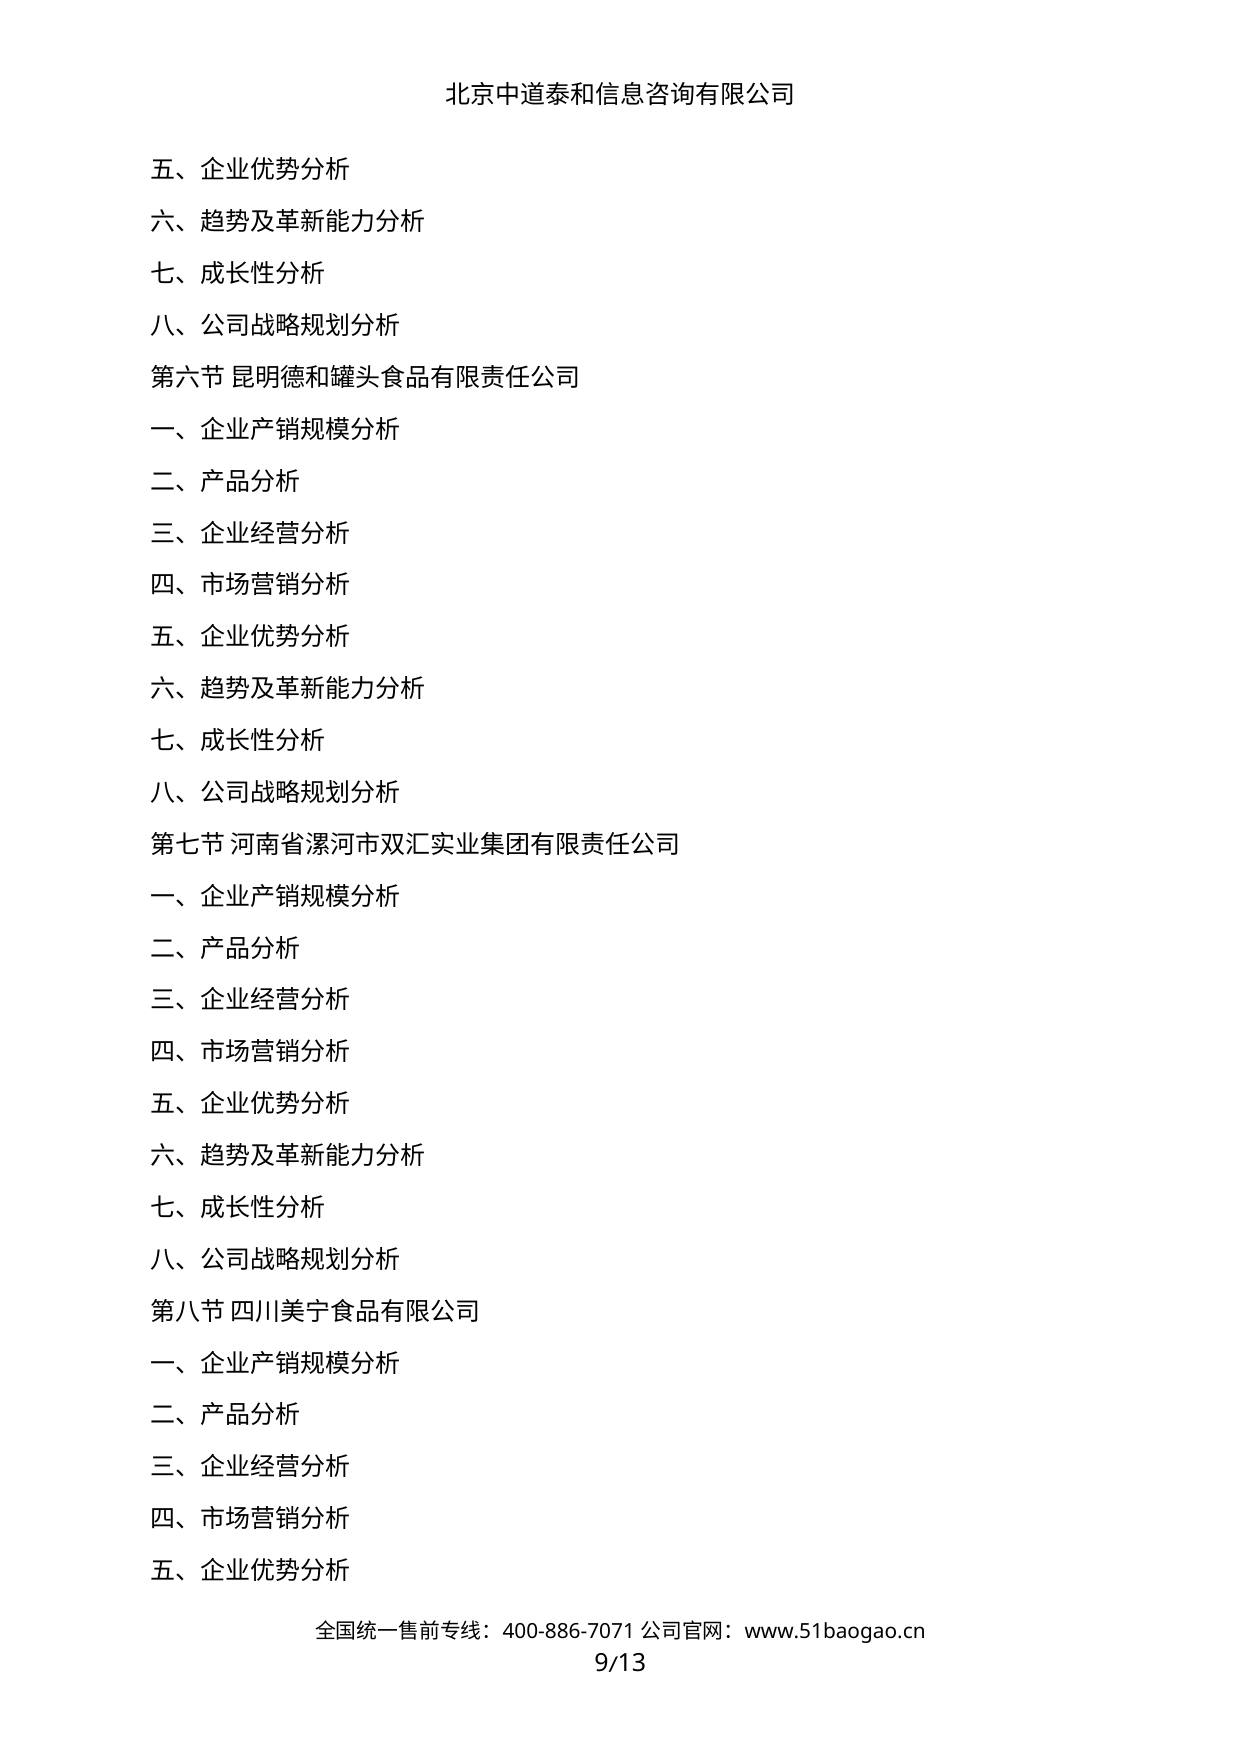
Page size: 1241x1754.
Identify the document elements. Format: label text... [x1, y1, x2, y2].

text 八、公司战略规划分析 [150, 772, 1090, 809]
text 四、市场营销分析 [150, 565, 1090, 601]
text 三、企业经营分析 [150, 513, 1090, 549]
text 六、趋势及革新能力分析 [150, 1136, 1090, 1172]
text 七、成长性分析 [150, 254, 1090, 290]
text 五、企业优势分析 [150, 617, 1090, 653]
text 八、公司战略规划分析 [150, 306, 1090, 342]
text 五、企业优势分析 [150, 150, 1090, 186]
text 四、市场营销分析 [150, 1032, 1090, 1068]
text 一、企业产销规模分析 [150, 409, 1090, 446]
text 四、市场营销分析 [150, 1499, 1090, 1535]
text 五、企业优势分析 [150, 1551, 1090, 1587]
text 三、企业经营分析 [150, 980, 1090, 1016]
text 三、企业经营分析 [150, 1447, 1090, 1483]
text 第六节 昆明德和罐头食品有限责任公司 [150, 357, 1090, 394]
text 七、成长性分析 [150, 1187, 1090, 1224]
text 二、产品分析 [150, 928, 1090, 964]
text 一、企业产销规模分析 [150, 876, 1090, 912]
text 七、成长性分析 [150, 721, 1090, 757]
text 八、公司战略规划分析 [150, 1239, 1090, 1276]
text 二、产品分析 [150, 1395, 1090, 1431]
text 第八节 四川美宁食品有限公司 [150, 1291, 1090, 1327]
text 一、企业产销规模分析 [150, 1343, 1090, 1379]
text 六、趋势及革新能力分析 [150, 202, 1090, 238]
text 五、企业优势分析 [150, 1084, 1090, 1120]
text 第七节 河南省漯河市双汇实业集团有限责任公司 [150, 824, 1090, 861]
text 六、趋势及革新能力分析 [150, 669, 1090, 705]
text 二、产品分析 [150, 461, 1090, 497]
